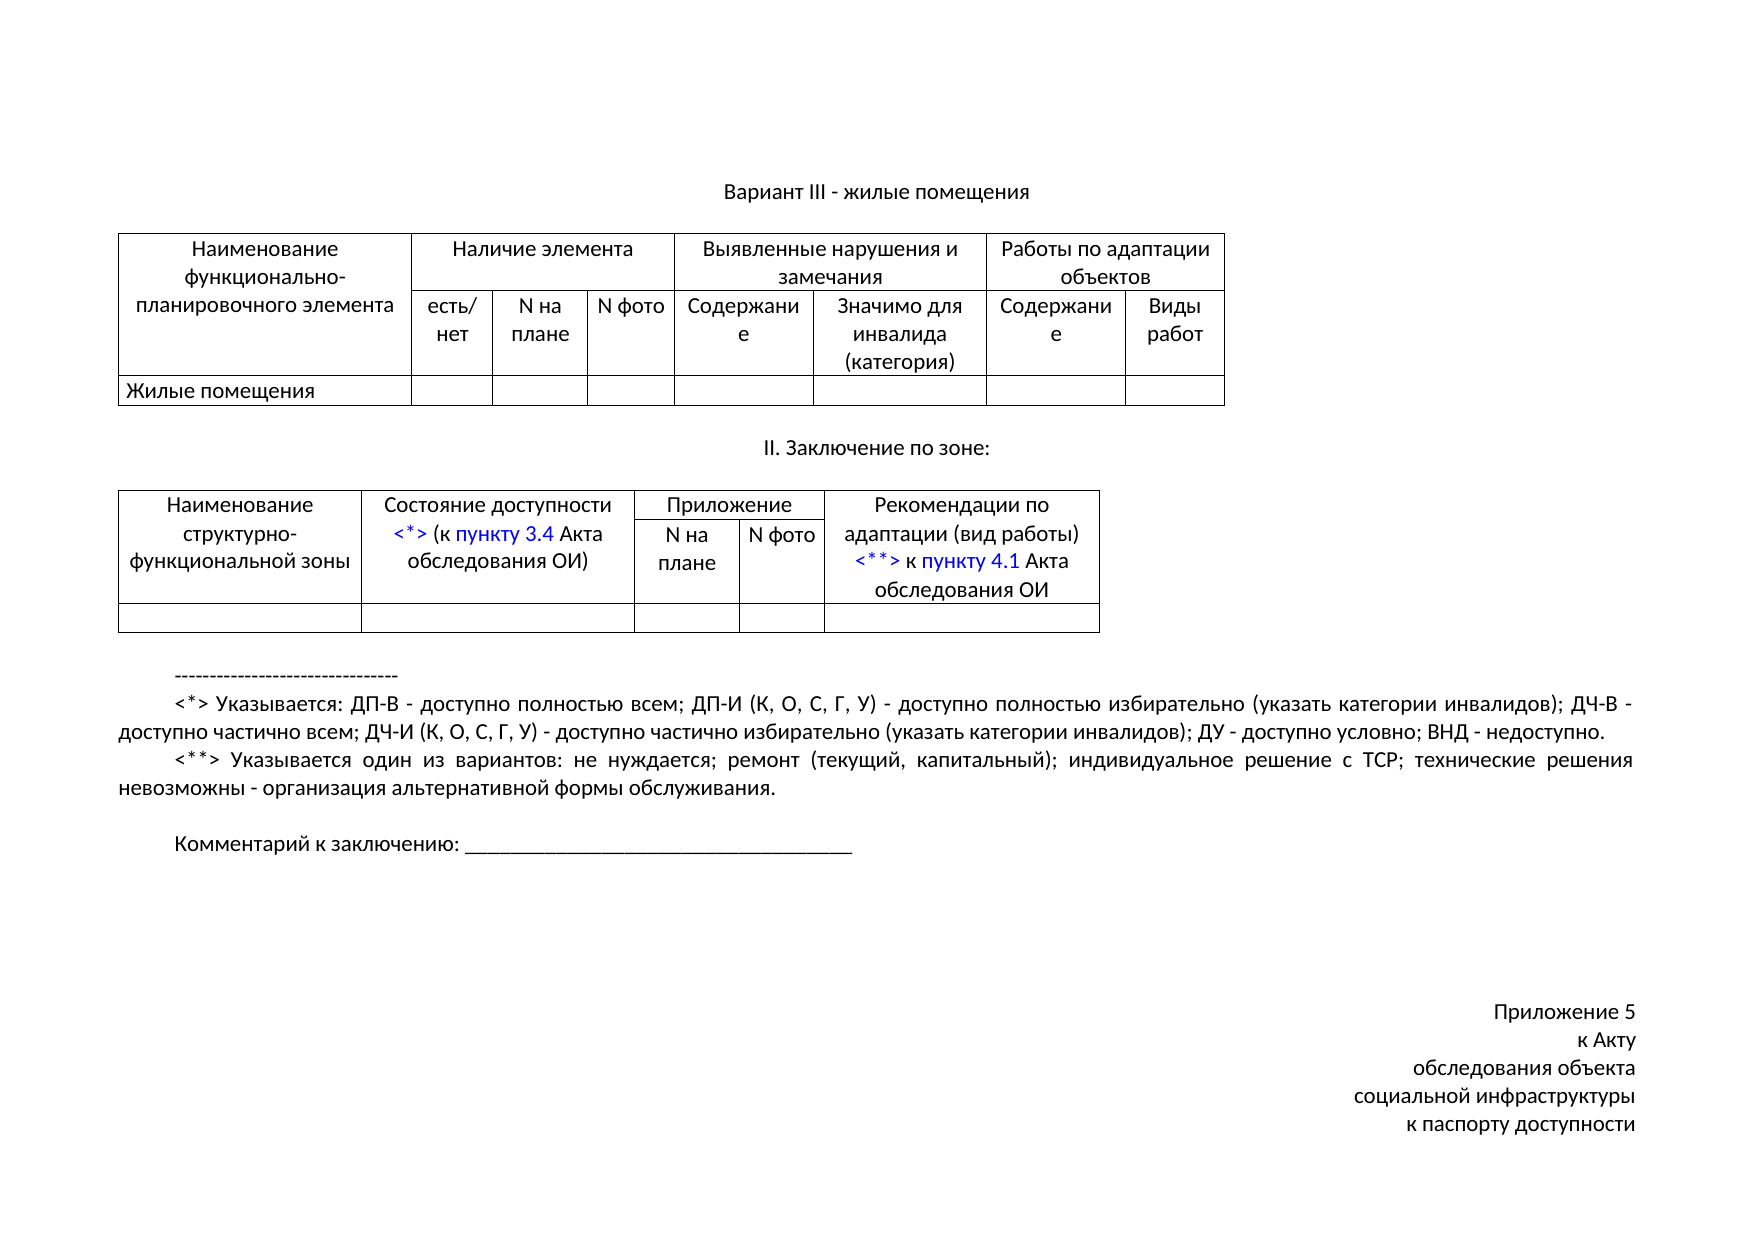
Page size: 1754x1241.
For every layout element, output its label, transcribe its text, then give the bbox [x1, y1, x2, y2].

table_cell [814, 376, 986, 404]
text социальной инфраструктуры [118, 1081, 1636, 1109]
table_cell N на плане [635, 520, 739, 603]
table_cell [740, 604, 824, 632]
text <*> Указывается: ДП-В - доступно полностью всем; ДП-И (К, О, С, Г, У) - доступно полностью избирательно (указать категории инвалидов); ДЧ-В - доступно частично всем; ДЧ-И (К, О, С, Г, У) - доступно частично избирательно (указать категории инвалидов); ДУ - доступно условно; ВНД - недоступно. [118, 689, 1636, 745]
table_header Выявленные нарушения и замечания [675, 234, 986, 290]
table_header Наименование функционально-планировочного элемента [119, 234, 411, 375]
table_cell [825, 604, 1099, 632]
table_header Работы по адаптации объектов [987, 234, 1224, 290]
text обследования объекта [118, 1053, 1636, 1081]
table_cell [119, 604, 361, 632]
table_cell [987, 376, 1125, 404]
table_header Наличие элемента [412, 234, 674, 290]
text к паспорту доступности [118, 1109, 1636, 1137]
table_header Состояние доступности <*> (к пункту 3.4 Акта обследования ОИ) [362, 491, 634, 603]
table_cell есть/нет [412, 291, 492, 375]
table_cell N фото [588, 291, 674, 375]
text <**> Указывается один из вариантов: не нуждается; ремонт (текущий, капитальный); индивидуальное решение с ТСР; технические решения невозможны - организация альтернативной формы обслуживания. [118, 745, 1636, 801]
text к Акту [118, 1025, 1636, 1053]
table_cell [493, 376, 587, 404]
table_cell Жилые помещения [119, 376, 411, 404]
table_cell [1126, 376, 1224, 404]
table_header Рекомендации по адаптации (вид работы) <**> к пункту 4.1 Акта обследования ОИ [825, 491, 1099, 603]
table_cell [362, 604, 634, 632]
table_cell [588, 376, 674, 404]
table_cell [675, 376, 813, 404]
table_cell N на плане [493, 291, 587, 375]
table_cell N фото [740, 520, 824, 603]
table_header Приложение [635, 491, 824, 519]
table_cell Виды работ [1126, 291, 1224, 375]
table_cell [412, 376, 492, 404]
table_header Наименование структурно-функциональной зоны [119, 491, 361, 603]
table_cell Значимо для инвалида (категория) [814, 291, 986, 375]
text Вариант III - жилые помещения [118, 177, 1636, 205]
table_cell Содержание [675, 291, 813, 375]
text -------------------------------- [118, 661, 1636, 689]
table_cell Содержание [987, 291, 1125, 375]
text Приложение 5 [118, 997, 1636, 1025]
table_cell [635, 604, 739, 632]
text II. Заключение по зоне: [118, 433, 1636, 462]
text Комментарий к заключению: __________________________________ [118, 829, 1636, 857]
